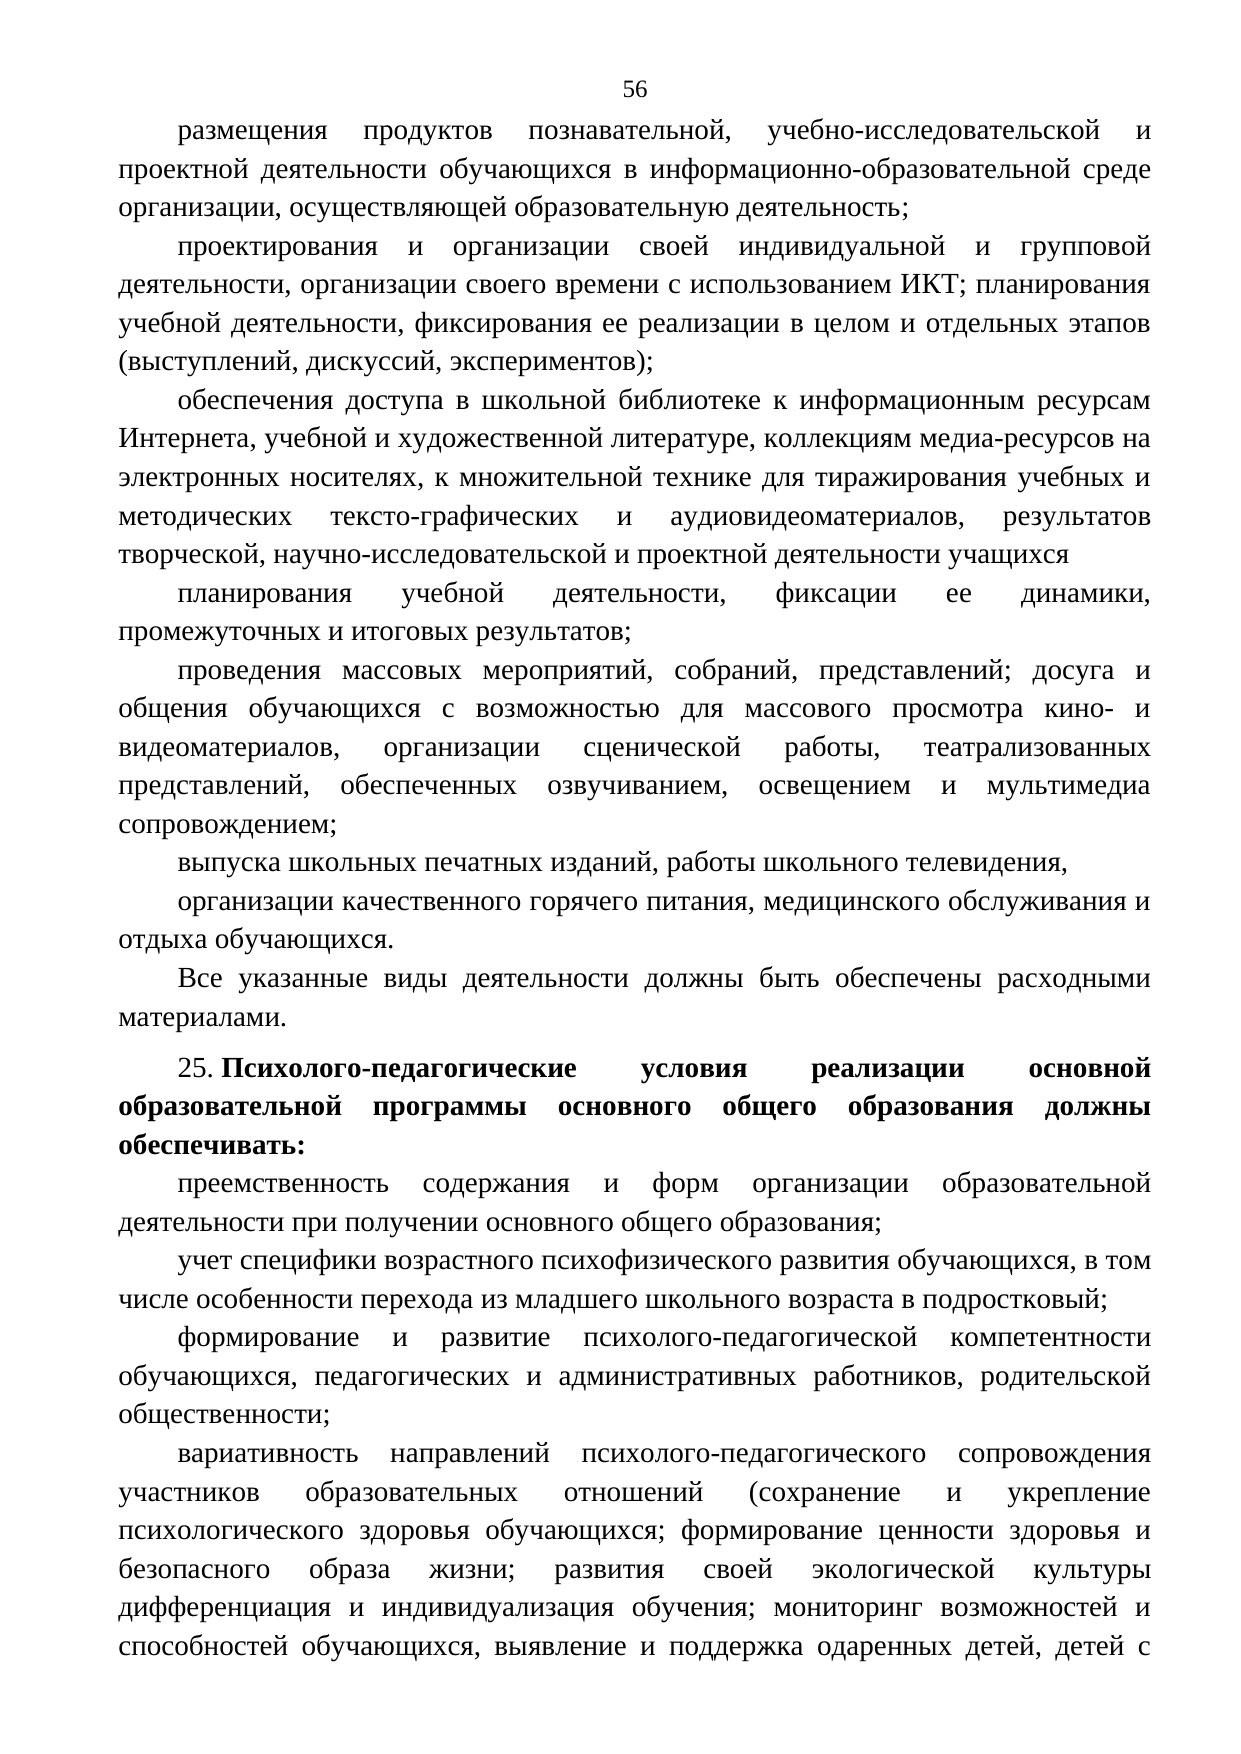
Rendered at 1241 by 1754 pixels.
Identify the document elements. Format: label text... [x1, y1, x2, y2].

text учет специфики возрастного психофизического развития обучающихся, в том числе особенности перехода из младшего школьного возраста в подростковый; [118, 1242, 1152, 1314]
text размещения продуктов познавательной, учебно-исследовательской и проектной деятельности обучающихся в информационно-образовательной среде организации, осуществляющей образовательную деятельность; [118, 112, 1152, 223]
text организации качественного горячего питания, медицинского обслуживания и отдыха обучающихся. [118, 883, 1152, 955]
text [118, 1435, 1152, 1661]
text планирования учебной деятельности, фиксации ее динамики, промежуточных и итоговых результатов; [118, 575, 1152, 647]
text 25. Психолого-педагогические условия реализации основной образовательной программы основного общего образования должны обеспечивать: [118, 1050, 1152, 1160]
text проведения массовых мероприятий, собраний, представлений; досуга и общения обучающихся с возможностью для массового просмотра кино- и видеоматериалов, организации сценической работы, театрализованных представлений, обеспеченных озвучиванием, освещением и мультимедиа сопровождением; [118, 652, 1152, 839]
text выпуска школьных печатных изданий, работы школьного телевидения, [118, 844, 1152, 878]
text проектирования и организации своей индивидуальной и групповой деятельности, организации своего времени с использованием ИКТ; планирования учебной деятельности, фиксирования ее реализации в целом и отдельных этапов (выступлений, дискуссий, экспериментов); [118, 228, 1152, 377]
text преемственность содержания и форм организации образовательной деятельности при получении основного общего образования; [118, 1165, 1152, 1237]
text Все указанные виды деятельности должны быть обеспечены расходными материалами. [118, 960, 1152, 1032]
text формирование и развитие психолого-педагогической компетентности обучающихся, педагогических и административных работников, родительской общественности; [118, 1319, 1152, 1430]
text обеспечения доступа в школьной библиотеке к информационным ресурсам Интернета, учебной и художественной литературе, коллекциям медиа-ресурсов на электронных носителях, к множительной технике для тиражирования учебных и методических тексто-графических и аудиовидеоматериалов, результатов творческой, научно-исследовательской и проектной деятельности учащихся [118, 382, 1152, 570]
